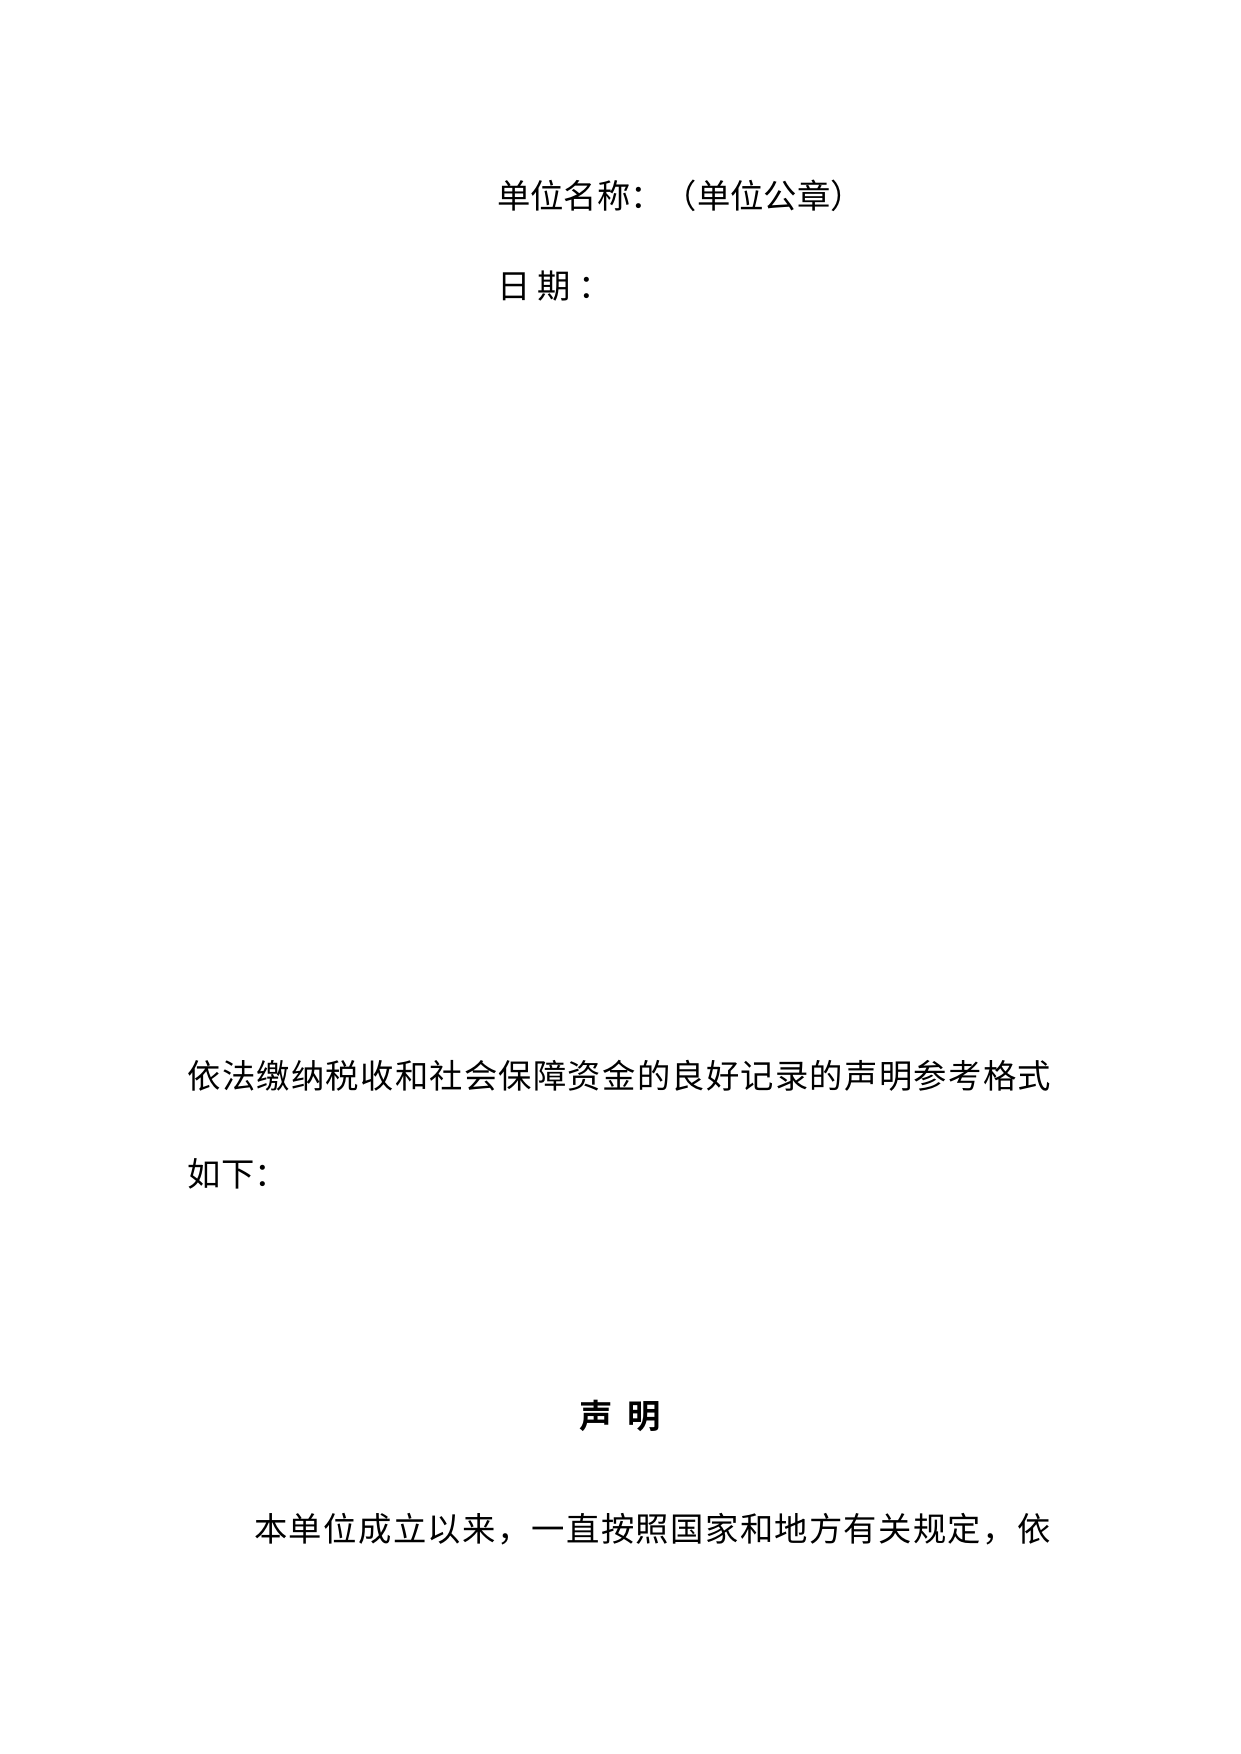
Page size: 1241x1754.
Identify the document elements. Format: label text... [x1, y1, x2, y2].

text 依法缴纳税收和社会保障资金的良好记录的声明参考格式如下： [187, 1042, 1053, 1204]
text 单位名称：（单位公章） [187, 162, 1053, 227]
text 声 明 [187, 1381, 1053, 1446]
text 日 期 ： [187, 251, 1053, 316]
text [187, 1503, 1053, 1551]
